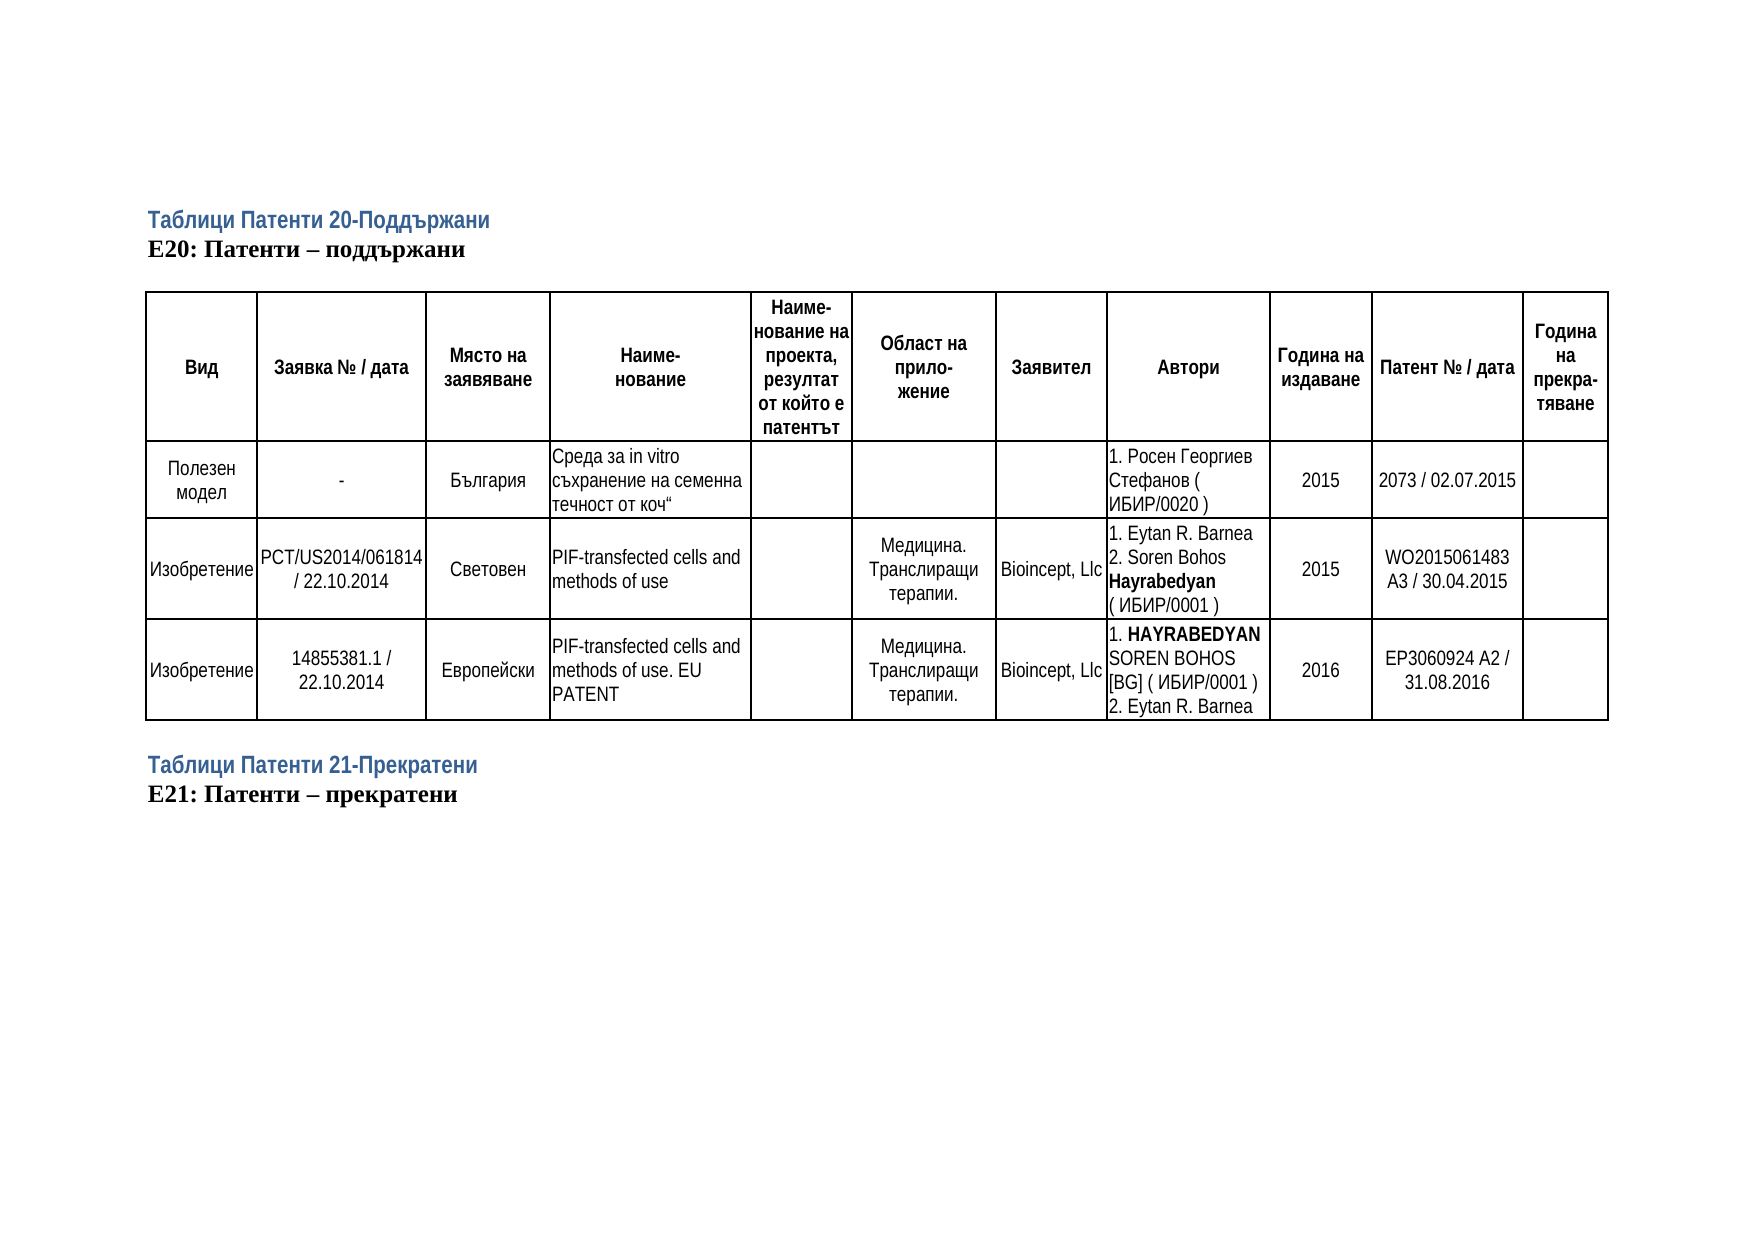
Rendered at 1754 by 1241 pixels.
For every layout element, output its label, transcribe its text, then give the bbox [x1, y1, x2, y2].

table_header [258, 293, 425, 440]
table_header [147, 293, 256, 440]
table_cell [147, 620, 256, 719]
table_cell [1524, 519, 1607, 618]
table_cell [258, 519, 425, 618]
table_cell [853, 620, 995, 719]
text Таблици Патенти 21-Прекратени [148, 750, 1606, 779]
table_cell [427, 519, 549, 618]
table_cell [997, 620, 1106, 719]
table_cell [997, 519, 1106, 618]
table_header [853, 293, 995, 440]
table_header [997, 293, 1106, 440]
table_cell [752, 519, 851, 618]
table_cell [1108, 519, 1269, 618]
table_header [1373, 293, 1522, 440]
text Е21: Патенти – прекратени [148, 779, 1606, 807]
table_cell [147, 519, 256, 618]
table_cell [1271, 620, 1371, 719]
text Е20: Патенти – поддържани [148, 234, 1606, 262]
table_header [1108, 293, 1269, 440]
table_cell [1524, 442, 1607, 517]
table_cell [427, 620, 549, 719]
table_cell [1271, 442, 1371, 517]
text Таблици Патенти 20-Поддържани [148, 205, 1606, 234]
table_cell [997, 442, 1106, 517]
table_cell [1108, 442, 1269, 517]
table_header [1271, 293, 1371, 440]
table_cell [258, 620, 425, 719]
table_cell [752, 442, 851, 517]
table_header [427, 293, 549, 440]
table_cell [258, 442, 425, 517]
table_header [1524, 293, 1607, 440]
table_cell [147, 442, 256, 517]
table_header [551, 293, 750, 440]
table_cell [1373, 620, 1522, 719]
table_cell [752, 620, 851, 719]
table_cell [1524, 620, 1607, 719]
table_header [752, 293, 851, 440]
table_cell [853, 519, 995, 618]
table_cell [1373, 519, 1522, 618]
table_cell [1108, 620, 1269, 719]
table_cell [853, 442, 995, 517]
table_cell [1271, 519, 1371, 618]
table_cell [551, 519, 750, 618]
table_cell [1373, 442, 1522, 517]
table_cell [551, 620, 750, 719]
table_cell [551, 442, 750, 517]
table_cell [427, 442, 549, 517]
